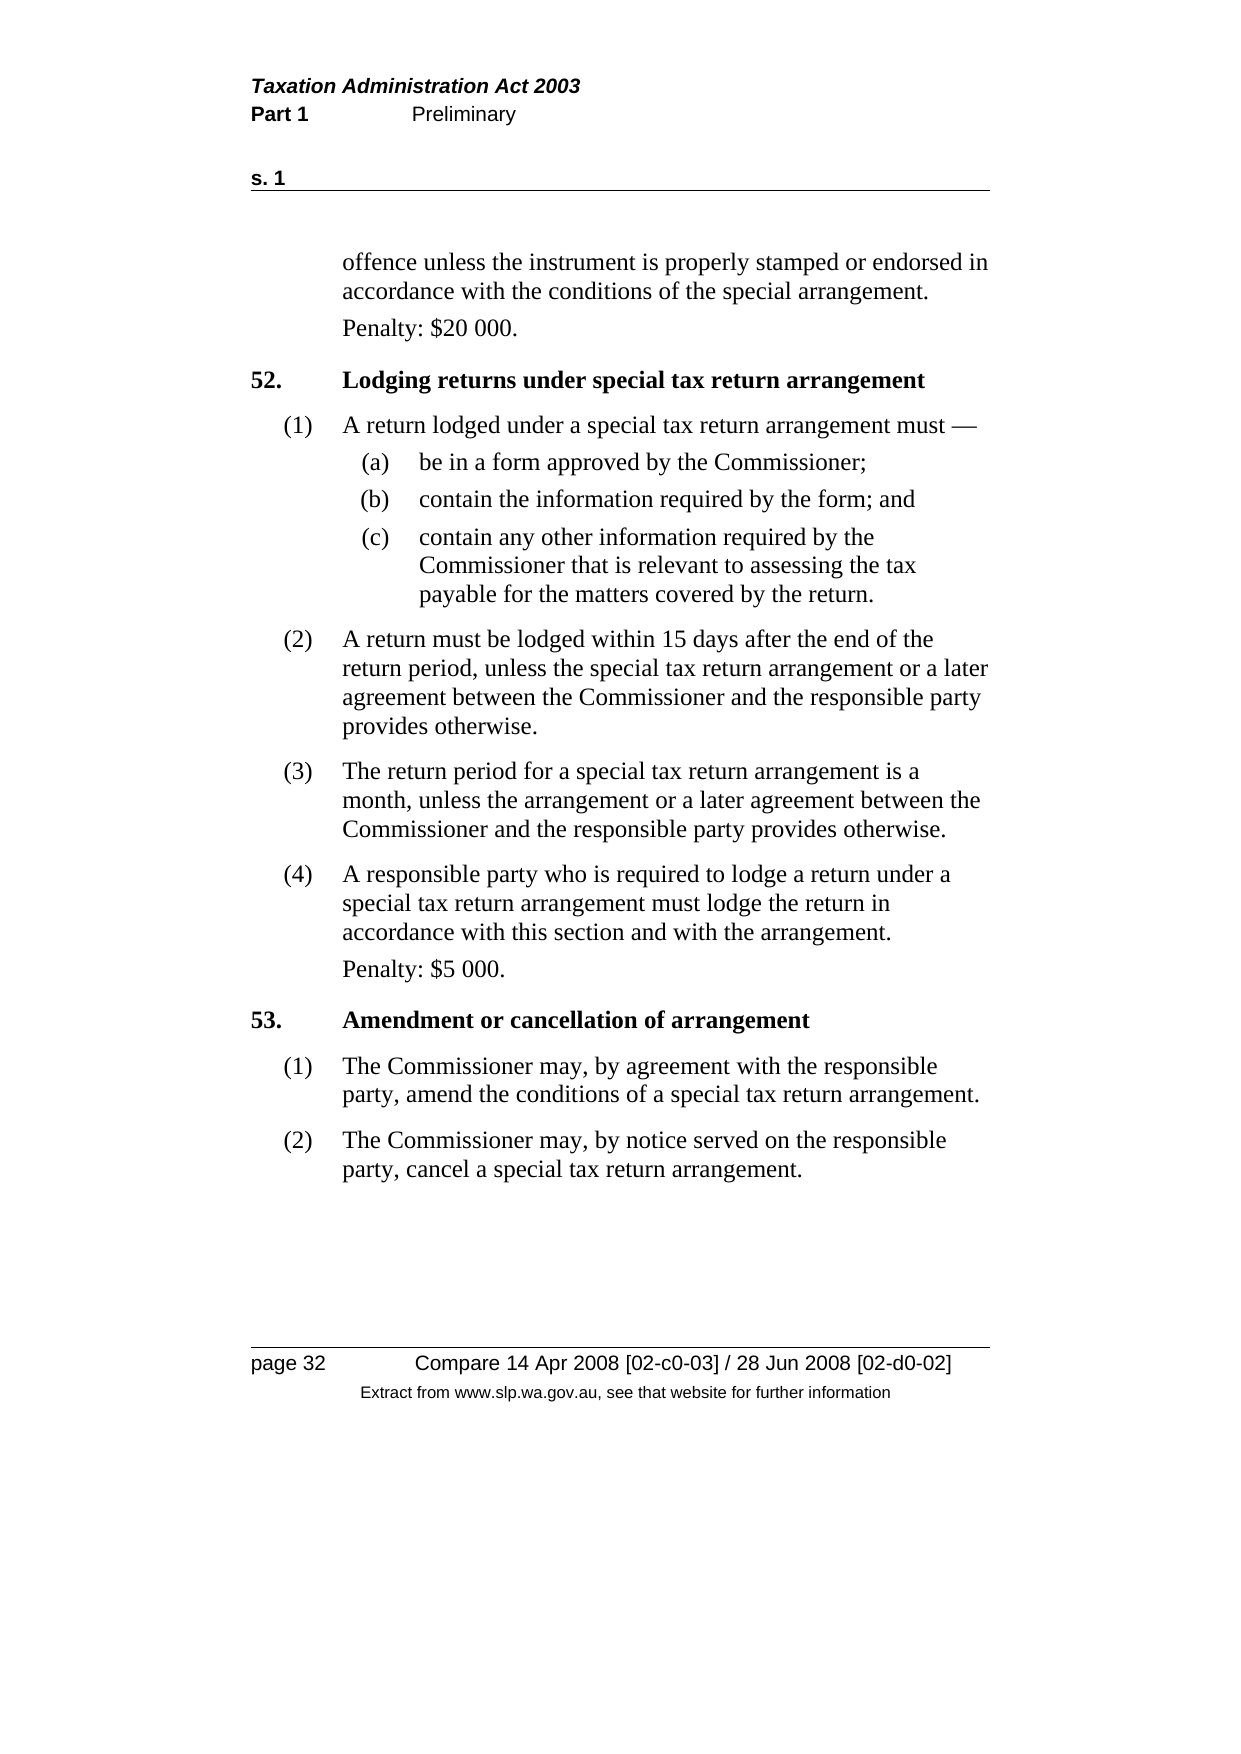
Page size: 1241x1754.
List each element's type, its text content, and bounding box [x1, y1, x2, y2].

text (1) A return lodged under a special tax return arrangement must — [251, 410, 990, 439]
text (a) be in a form approved by the Commissioner; [251, 447, 990, 476]
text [251, 247, 990, 305]
text (4) A responsible party who is required to lodge a return under a special tax return arrangement must lodge the return in accordance with this section and with the arrangement. [251, 859, 990, 945]
text (1) The Commissioner may, by agreement with the responsible party, amend the conditions of a special tax return arrangement. [251, 1051, 990, 1108]
text (2) The Commissioner may, by notice served on the responsible party, cancel a special tax return arrangement. [251, 1125, 990, 1182]
subtitle 52. Lodging returns under special tax return arrangement [251, 365, 990, 394]
text (3) The return period for a special tax return arrangement is a month, unless the arrangement or a later agreement between the Commissioner and the responsible party provides otherwise. [251, 756, 990, 842]
text (b) contain the information required by the form; and [251, 484, 990, 513]
text Penalty: $20 000. [251, 313, 990, 342]
text (2) A return must be lodged within 15 days after the end of the return period, unless the special tax return arrangement or a later agreement between the Commissioner and the responsible party provides otherwise. [251, 624, 990, 739]
subtitle 53. Amendment or cancellation of arrangement [251, 1005, 990, 1034]
text (c) contain any other information required by the Commissioner that is relevant to assessing the tax payable for the matters covered by the return. [251, 522, 990, 608]
text Penalty: $5 000. [251, 954, 990, 982]
